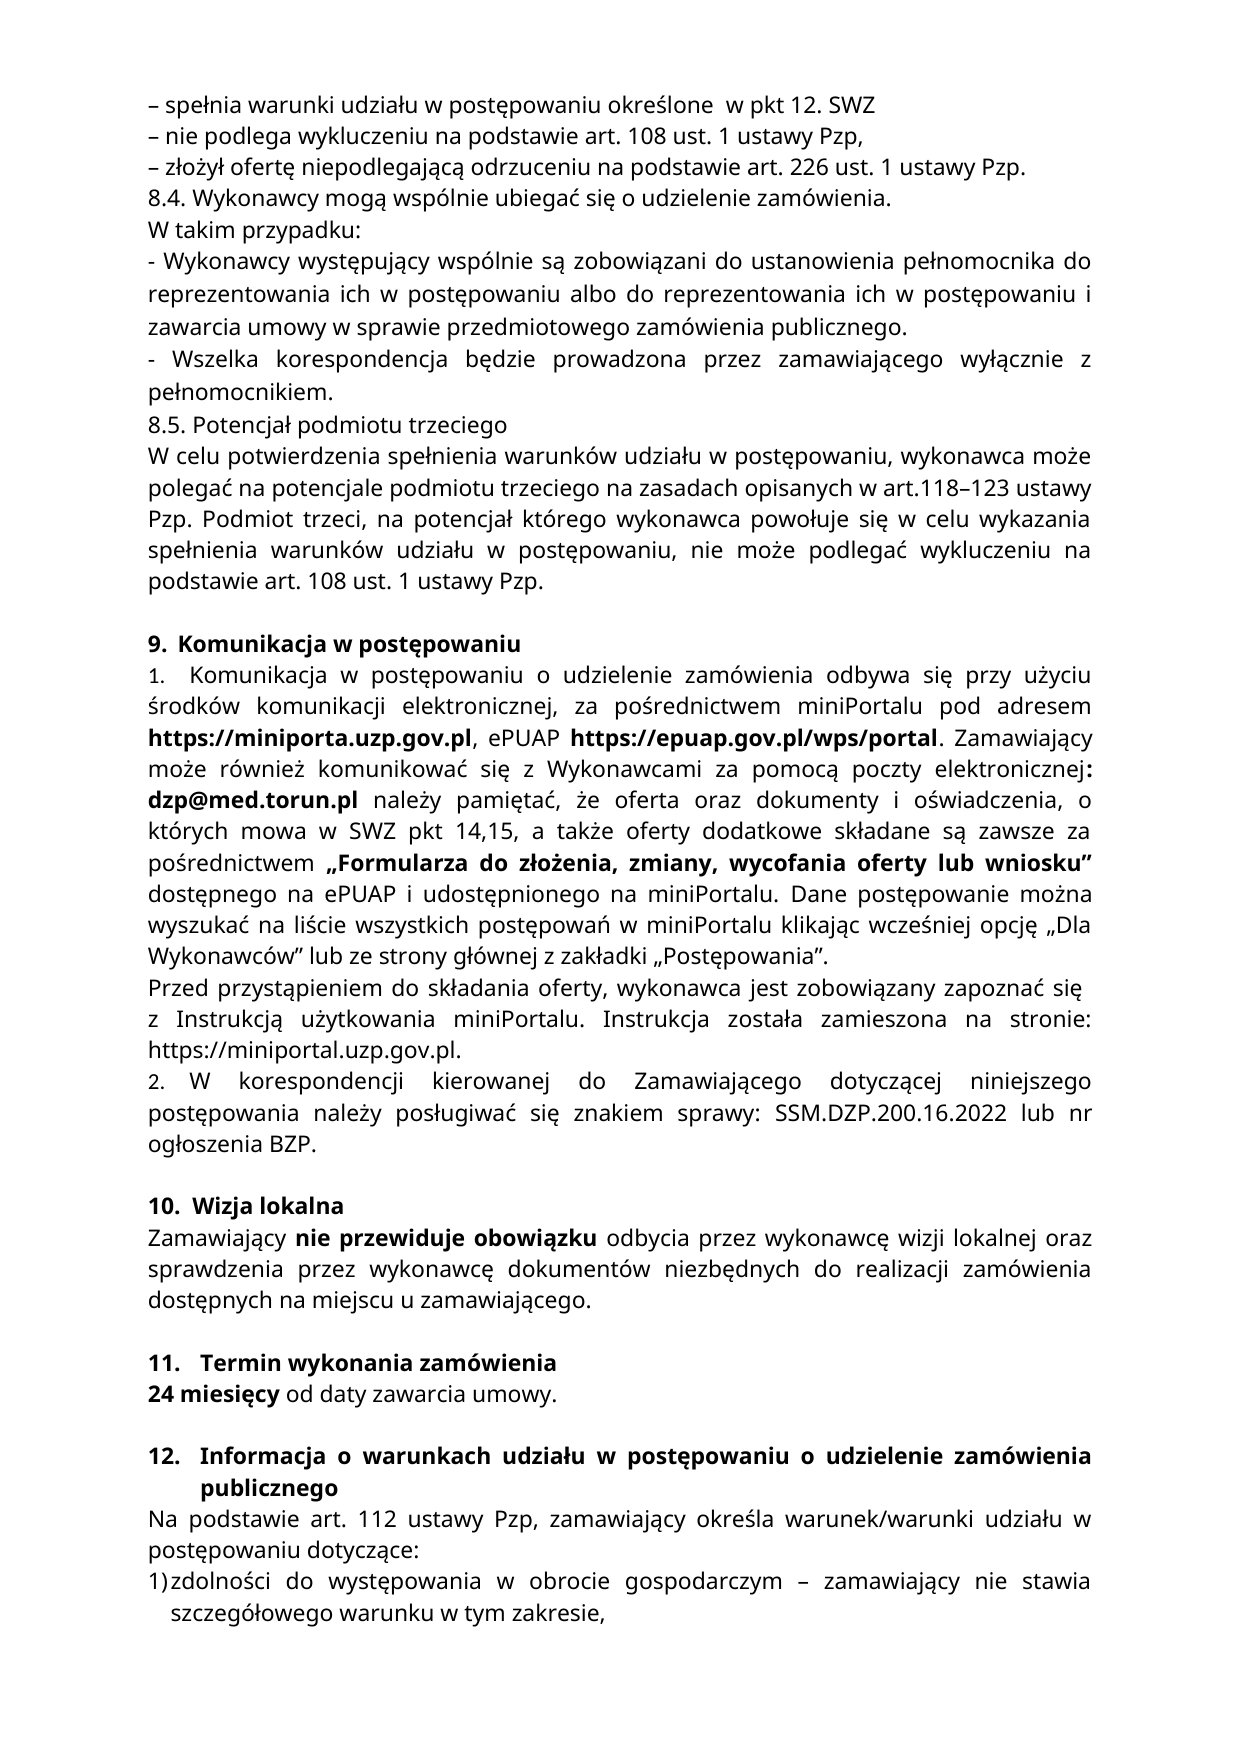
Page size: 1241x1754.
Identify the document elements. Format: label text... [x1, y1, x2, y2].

subtitle Termin wykonania zamówienia [148, 1346, 1092, 1378]
subtitle Informacja o warunkach udziału w postępowaniu o udzielenie zamówienia publicznego [148, 1440, 1092, 1503]
text – nie podlega wykluczeniu na podstawie art. 108 ust. 1 ustawy Pzp, [148, 120, 1092, 151]
list Wizja lokalna [148, 1190, 1092, 1221]
text Przed przystąpieniem do składania oferty, wykonawca jest zobowiązany zapoznać się z Instrukcją użytkowania miniPortalu. Instrukcja została zamieszona na stronie: https://miniportal.uzp.gov.pl. [148, 971, 1093, 1065]
text – spełnia warunki udziału w postępowaniu określone w pkt 12. SWZ [148, 89, 1092, 120]
list Potencjał podmiotu trzeciego [148, 409, 1092, 440]
text 24 miesięcy od daty zawarcia umowy. [148, 1378, 1087, 1409]
text W takim przypadku: [148, 214, 1092, 245]
list zdolności do występowania w obrocie gospodarczym – zamawiający nie stawia szczegółowego warunku w tym zakresie, [148, 1565, 1092, 1628]
list Wykonawcy mogą wspólnie ubiegać się o udzielenie zamówienia. [148, 182, 1092, 214]
text W celu potwierdzenia spełnienia warunków udziału w postępowaniu, wykonawca może polegać na potencjale podmiotu trzeciego na zasadach opisanych w art.118–123 ustawy Pzp. Podmiot trzeci, na potencjał którego wykonawca powołuje się w celu wykazania spełnienia warunków udziału w postępowaniu, nie może podlegać wykluczeniu na podstawie art. 108 ust. 1 ustawy Pzp. [148, 440, 1092, 596]
text Zamawiający nie przewiduje obowiązku odbycia przez wykonawcę wizji lokalnej oraz sprawdzenia przez wykonawcę dokumentów niezbędnych do realizacji zamówienia dostępnych na miejscu u zamawiającego. [148, 1221, 1092, 1315]
list Komunikacja w postępowaniu o udzielenie zamówienia odbywa się przy użyciu środków komunikacji elektronicznej, za pośrednictwem miniPortalu pod adresem https://miniporta.uzp.gov.pl, ePUAP https://epuap.gov.pl/wps/portal. Zamawiający może również komunikować się z Wykonawcami za pomocą poczty elektronicznej: dzp@med.torun.pl należy pamiętać, że oferta oraz dokumenty i oświadczenia, o których mowa w SWZ pkt 14,15, a także oferty dodatkowe składane są zawsze za pośrednictwem „Formularza do złożenia, zmiany, wycofania oferty lub wniosku” dostępnego na ePUAP i udostępnionego na miniPortalu. Dane postępowanie można wyszukać na liście wszystkich postępowań w miniPortalu klikając wcześniej opcję „Dla Wykonawców” lub ze strony głównej z zakładki „Postępowania”. [148, 659, 1093, 971]
text - Wszelka korespondencja będzie prowadzona przez zamawiającego wyłącznie z pełnomocnikiem. [148, 343, 1092, 407]
text - Wykonawcy występujący wspólnie są zobowiązani do ustanowienia pełnomocnika do reprezentowania ich w postępowaniu albo do reprezentowania ich w postępowaniu i zawarcia umowy w sprawie przedmiotowego zamówienia publicznego. [148, 245, 1092, 342]
text – złożył ofertę niepodlegającą odrzuceniu na podstawie art. 226 ust. 1 ustawy Pzp. [148, 151, 1092, 182]
list W korespondencji kierowanej do Zamawiającego dotyczącej niniejszego postępowania należy posługiwać się znakiem sprawy: SSM.DZP.200.16.2022 lub nr ogłoszenia BZP. [148, 1065, 1092, 1159]
list Komunikacja w postępowaniu [148, 628, 1092, 659]
text Na podstawie art. 112 ustawy Pzp, zamawiający określa warunek/warunki udziału w postępowaniu dotyczące: [148, 1503, 1092, 1565]
